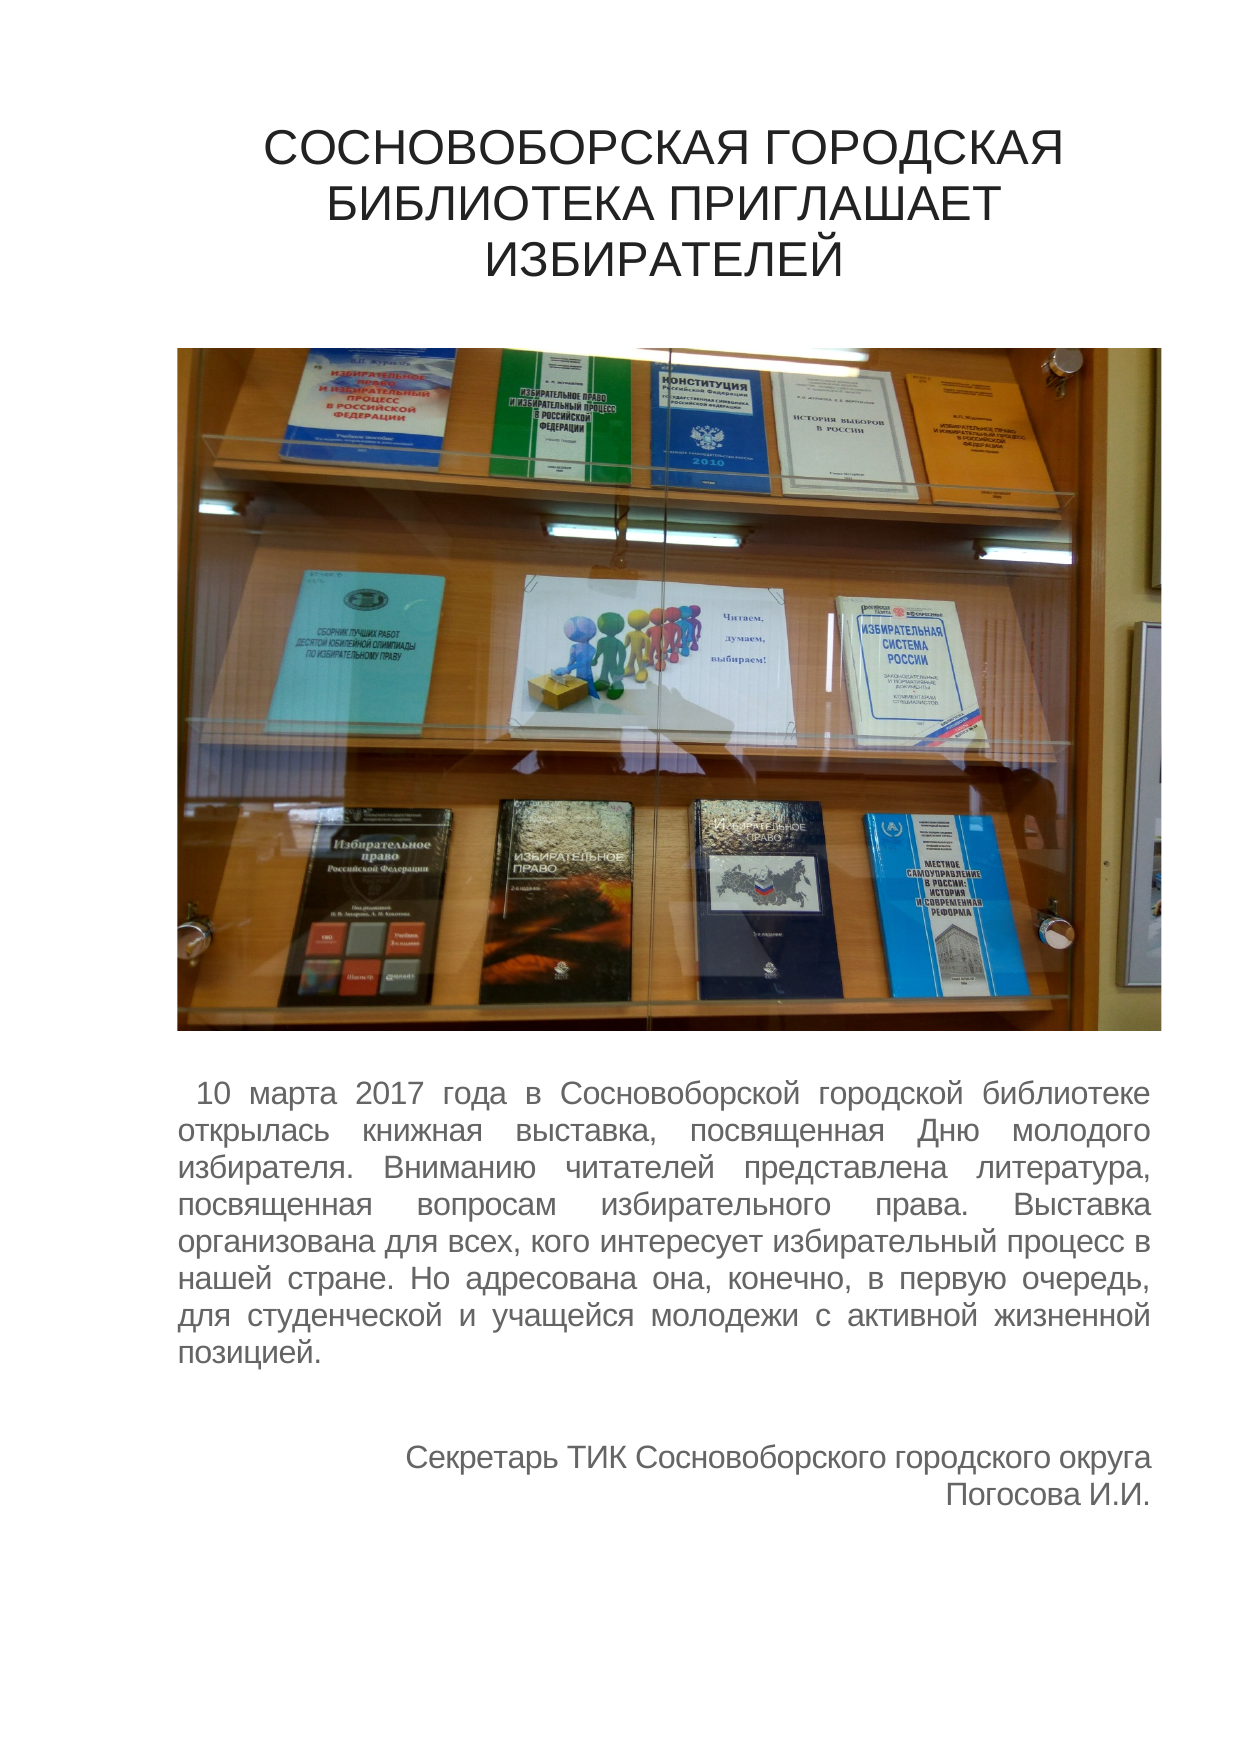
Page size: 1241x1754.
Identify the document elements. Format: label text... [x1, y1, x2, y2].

text 10 марта 2017 года в Сосновоборской городской библиотеке открылась книжная выставка, посвященная Дню молодого избирателя. Вниманию читателей представлена литература, посвященная вопросам избирательного права. Выставка организована для всех, кого интересует избирательный процесс в нашей стране. Но адресована она, конечно, в первую очередь, для студенческой и учащейся молодежи с активной жизненной позицией. [177, 1074, 1152, 1371]
picture [177, 348, 1162, 1031]
text Секретарь ТИК Сосновоборского городского округа Погосова И.И. [177, 1438, 1152, 1512]
text СОСНОВОБОРСКАЯ ГОРОДСКАЯ БИБЛИОТЕКА ПРИГЛАШАЕТ ИЗБИРАТЕЛЕЙ [177, 118, 1152, 287]
